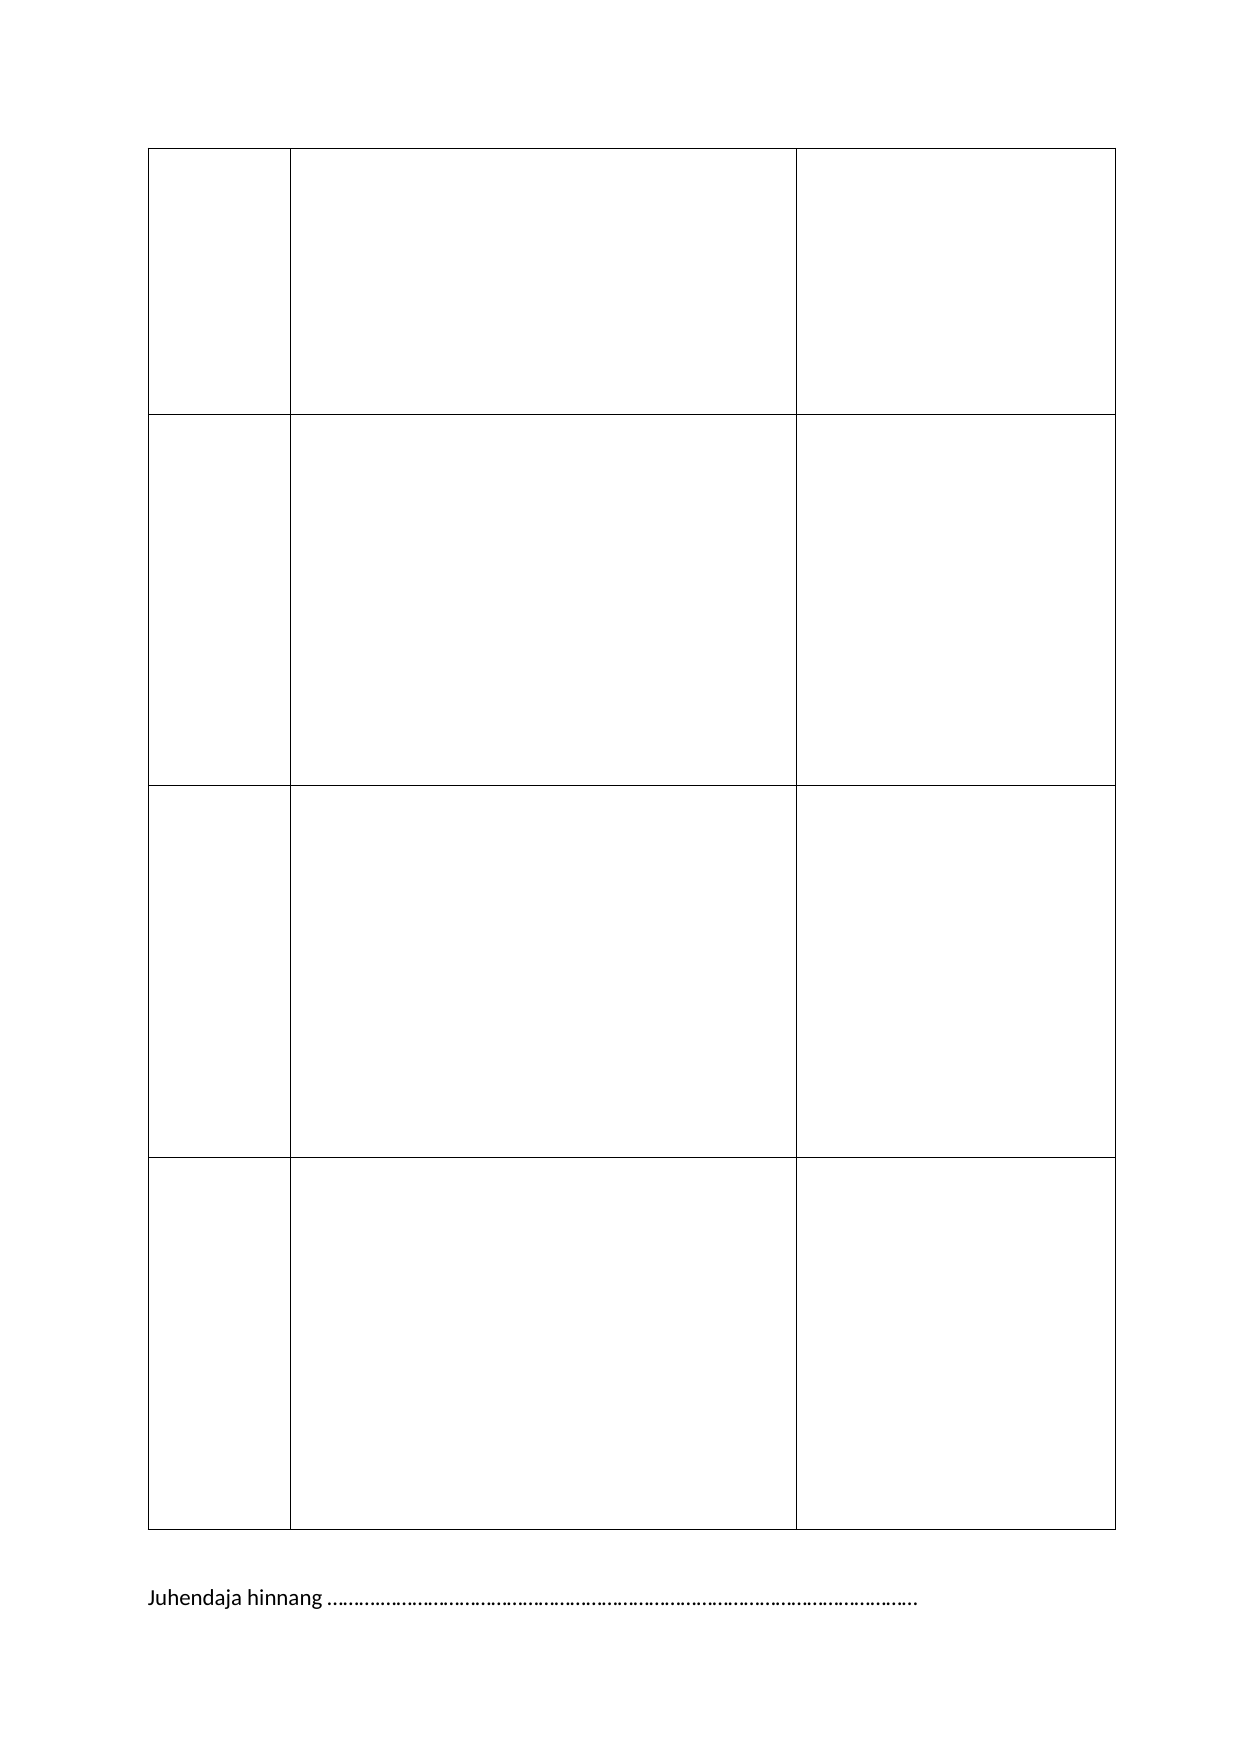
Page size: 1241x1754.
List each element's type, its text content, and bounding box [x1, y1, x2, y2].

table_cell [149, 786, 290, 1157]
table_cell [291, 786, 796, 1157]
table_cell [291, 415, 796, 785]
table_cell [797, 415, 1115, 785]
table_cell [149, 149, 290, 413]
table_cell [797, 149, 1115, 413]
table_cell [291, 1158, 796, 1529]
table_cell [149, 1158, 290, 1529]
table_cell [291, 149, 796, 413]
table_cell [149, 415, 290, 785]
text Juhendaja hinnang ……….………………………………………………………………………………………… [148, 1583, 1137, 1611]
table_cell [797, 1158, 1115, 1529]
table_cell [797, 786, 1115, 1157]
